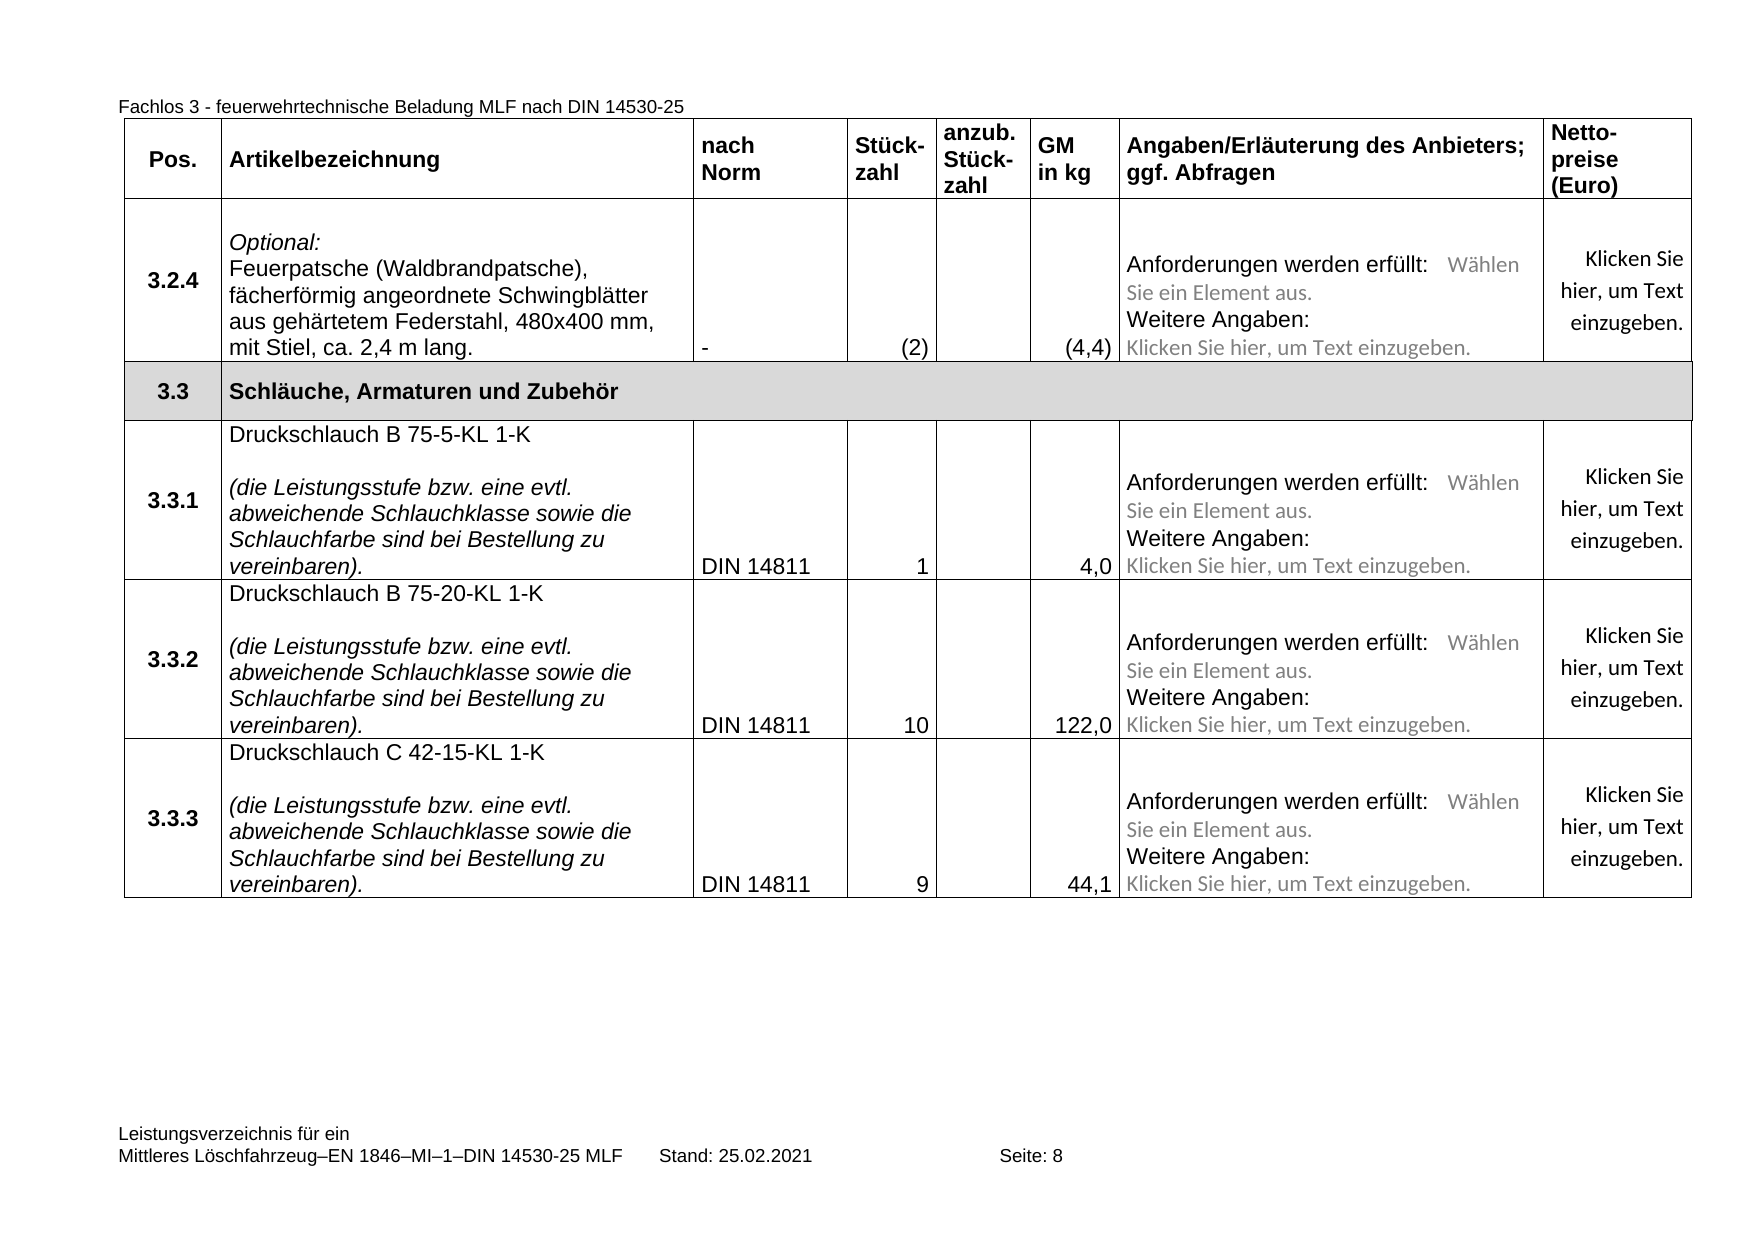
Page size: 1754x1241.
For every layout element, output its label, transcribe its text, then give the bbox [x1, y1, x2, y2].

table_header GM in kg [1031, 119, 1119, 198]
table_cell 9 [848, 739, 936, 897]
table_cell Druckschlauch B 75-5-KL 1-K (die Leistungsstufe bzw. eine evtl. abweichende Schlauchklasse sowie die Schlauchfarbe sind bei Bestellung zu vereinbaren). [222, 421, 693, 579]
table_header anzub. Stück-zahl [937, 119, 1030, 198]
table_cell DIN 14811 [694, 739, 847, 897]
table_cell Anforderungen werden erfüllt: Weitere Angaben: [1120, 580, 1543, 738]
table_header Angaben/Erläuterung des Anbieters; ggf. Abfragen [1120, 119, 1543, 198]
table_cell 44,1 [1031, 739, 1119, 897]
table_cell Druckschlauch B 75-20-KL 1-K (die Leistungsstufe bzw. eine evtl. abweichende Schlauchklasse sowie die Schlauchfarbe sind bei Bestellung zu vereinbaren). [222, 580, 693, 738]
table_cell 4,0 [1031, 421, 1119, 579]
table_cell 3.3.3 [125, 739, 221, 897]
table_cell [937, 421, 1030, 579]
table_cell DIN 14811 [694, 421, 847, 579]
table_cell [1544, 199, 1691, 361]
table_cell Anforderungen werden erfüllt: Weitere Angaben: [1120, 421, 1543, 579]
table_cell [1120, 739, 1543, 897]
table_header Stück-zahl [848, 119, 936, 198]
table_cell 122,0 [1031, 580, 1119, 738]
table_cell - [694, 199, 847, 361]
table_cell Optional: Feuerpatsche (Waldbrandpatsche), fächerförmig angeordnete Schwingblätter aus gehärtetem Federstahl, 480x400 mm, mit Stiel, ca. 2,4 m lang. [222, 199, 693, 361]
table_header Artikelbezeichnung [222, 119, 693, 198]
table_cell [937, 739, 1030, 897]
table_cell 10 [848, 580, 936, 738]
table_cell [1544, 421, 1691, 579]
table_header Pos. [125, 119, 221, 198]
table_cell 3.3.1 [125, 421, 221, 579]
table_cell [1544, 580, 1691, 738]
table_cell [1544, 739, 1691, 897]
table_cell [937, 580, 1030, 738]
table_cell [937, 199, 1030, 361]
table_cell DIN 14811 [694, 580, 847, 738]
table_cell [1120, 199, 1543, 361]
table_cell Druckschlauch C 42-15-KL 1-K (die Leistungsstufe bzw. eine evtl. abweichende Schlauchklasse sowie die Schlauchfarbe sind bei Bestellung zu vereinbaren). [222, 739, 693, 897]
table_cell Schläuche, Armaturen und Zubehör [222, 362, 1692, 420]
table_cell (4,4) [1031, 199, 1119, 361]
table_cell 1 [848, 421, 936, 579]
table_cell 3.3 [125, 362, 221, 420]
table_cell 3.2.4 [125, 199, 221, 361]
table_cell 3.3.2 [125, 580, 221, 738]
table_header nach Norm [694, 119, 847, 198]
table_header Netto- preise (Euro) [1544, 119, 1691, 198]
table_cell (2) [848, 199, 936, 361]
